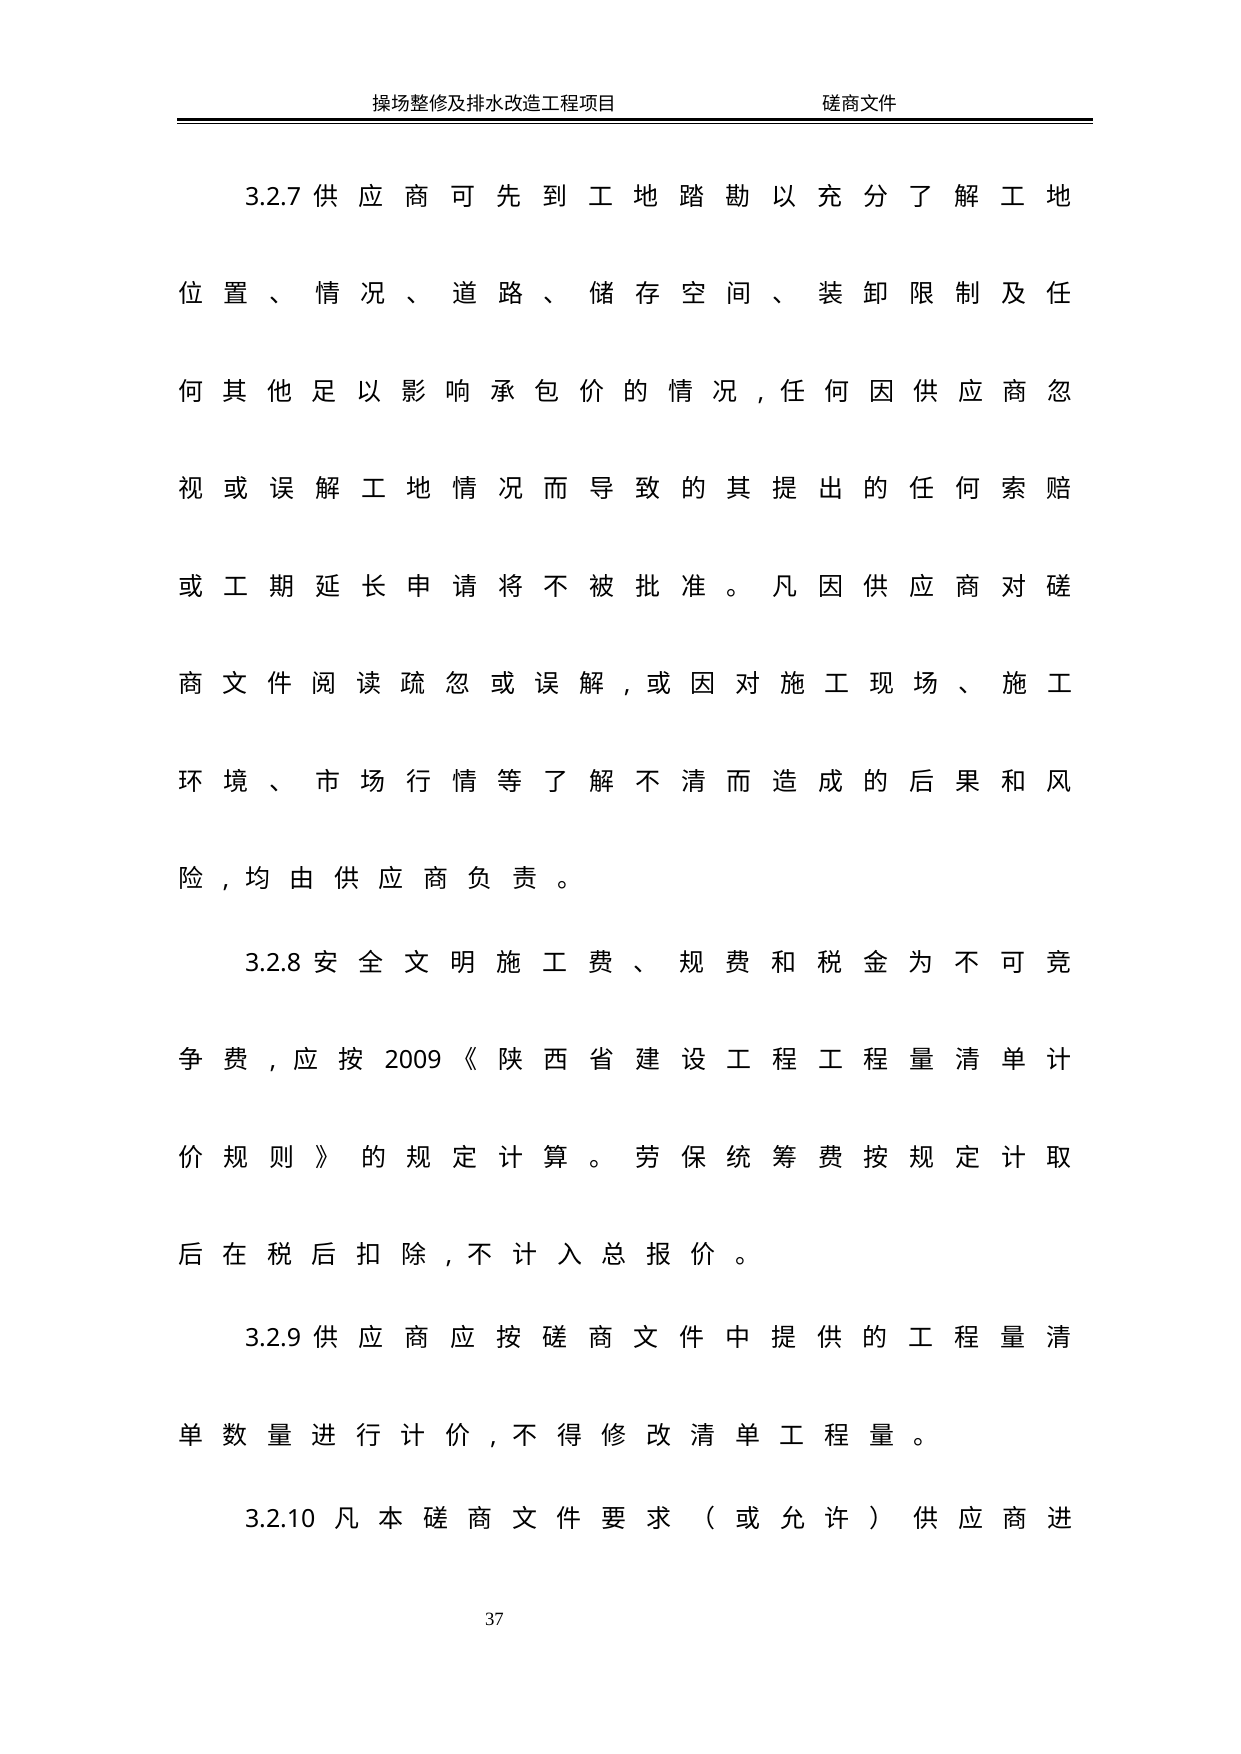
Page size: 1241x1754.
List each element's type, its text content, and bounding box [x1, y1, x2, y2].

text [178, 1484, 1092, 1549]
text 3.2.8安全文明施工费、规费和税金为不可竞争费,应按2009《陕西省建设工程工程量清单计价规则》的规定计算。劳保统筹费按规定计取后在税后扣除,不计入总报价。 [178, 928, 1092, 1285]
text 3.2.9供应商应按磋商文件中提供的工程量清单数量进行计价,不得修改清单工程量。 [178, 1303, 1092, 1466]
text 3.2.7供应商可先到工地踏勘以充分了解工地位置、情况、道路、储存空间、装卸限制及任何其他足以影响承包价的情况,任何因供应商忽视或误解工地情况而导致的其提出的任何索赔或工期延长申请将不被批准。凡因供应商对磋商文件阅读疏忽或误解,或因对施工现场、施工环境、市场行情等了解不清而造成的后果和风险,均由供应商负责。 [178, 162, 1092, 909]
